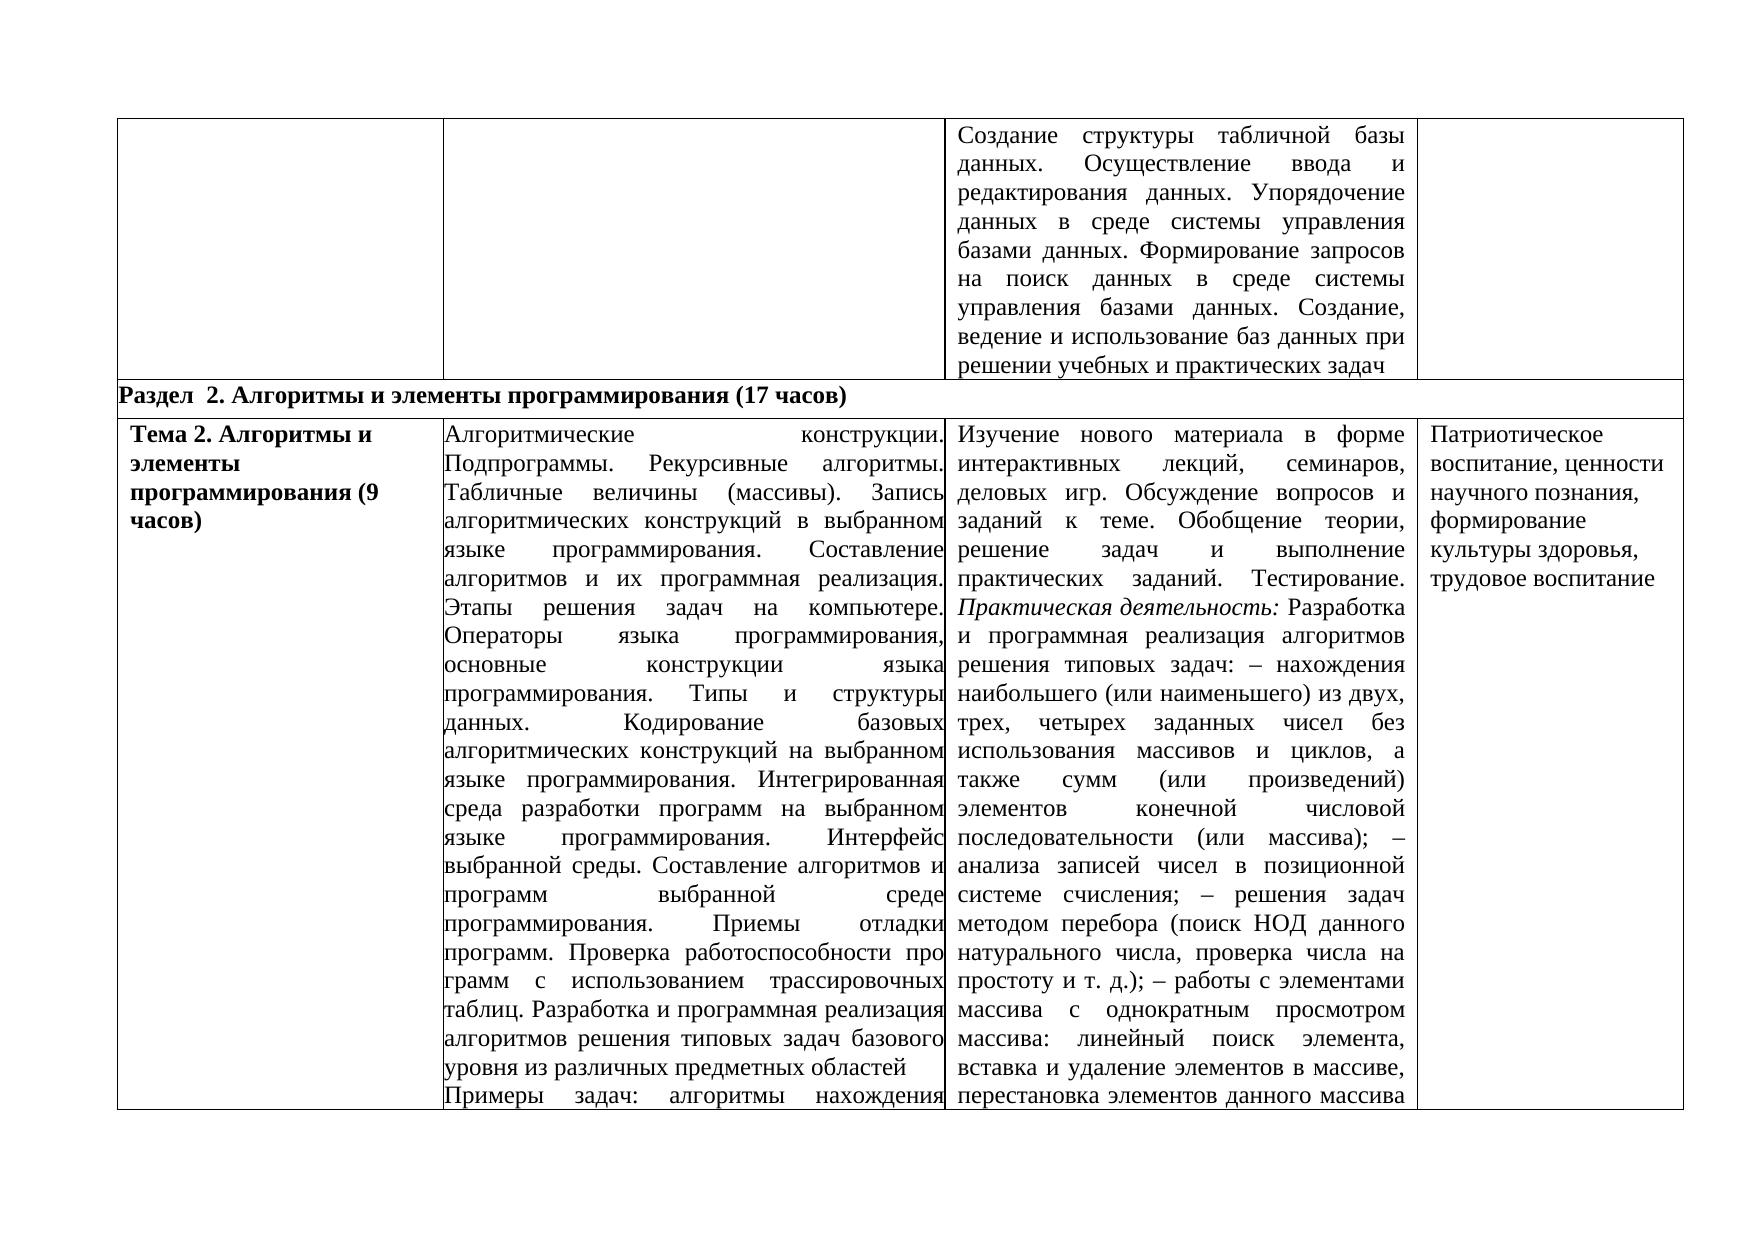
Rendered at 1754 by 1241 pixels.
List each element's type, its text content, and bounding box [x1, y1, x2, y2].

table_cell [1418, 119, 1683, 378]
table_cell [118, 119, 443, 378]
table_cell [946, 119, 1417, 378]
table_cell Раздел 2. Алгоритмы и элементы программирования (17 часов) [118, 380, 1683, 418]
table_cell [946, 419, 1417, 1109]
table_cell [444, 119, 944, 378]
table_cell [1418, 419, 1683, 1109]
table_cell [118, 419, 443, 1109]
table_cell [444, 419, 944, 1109]
